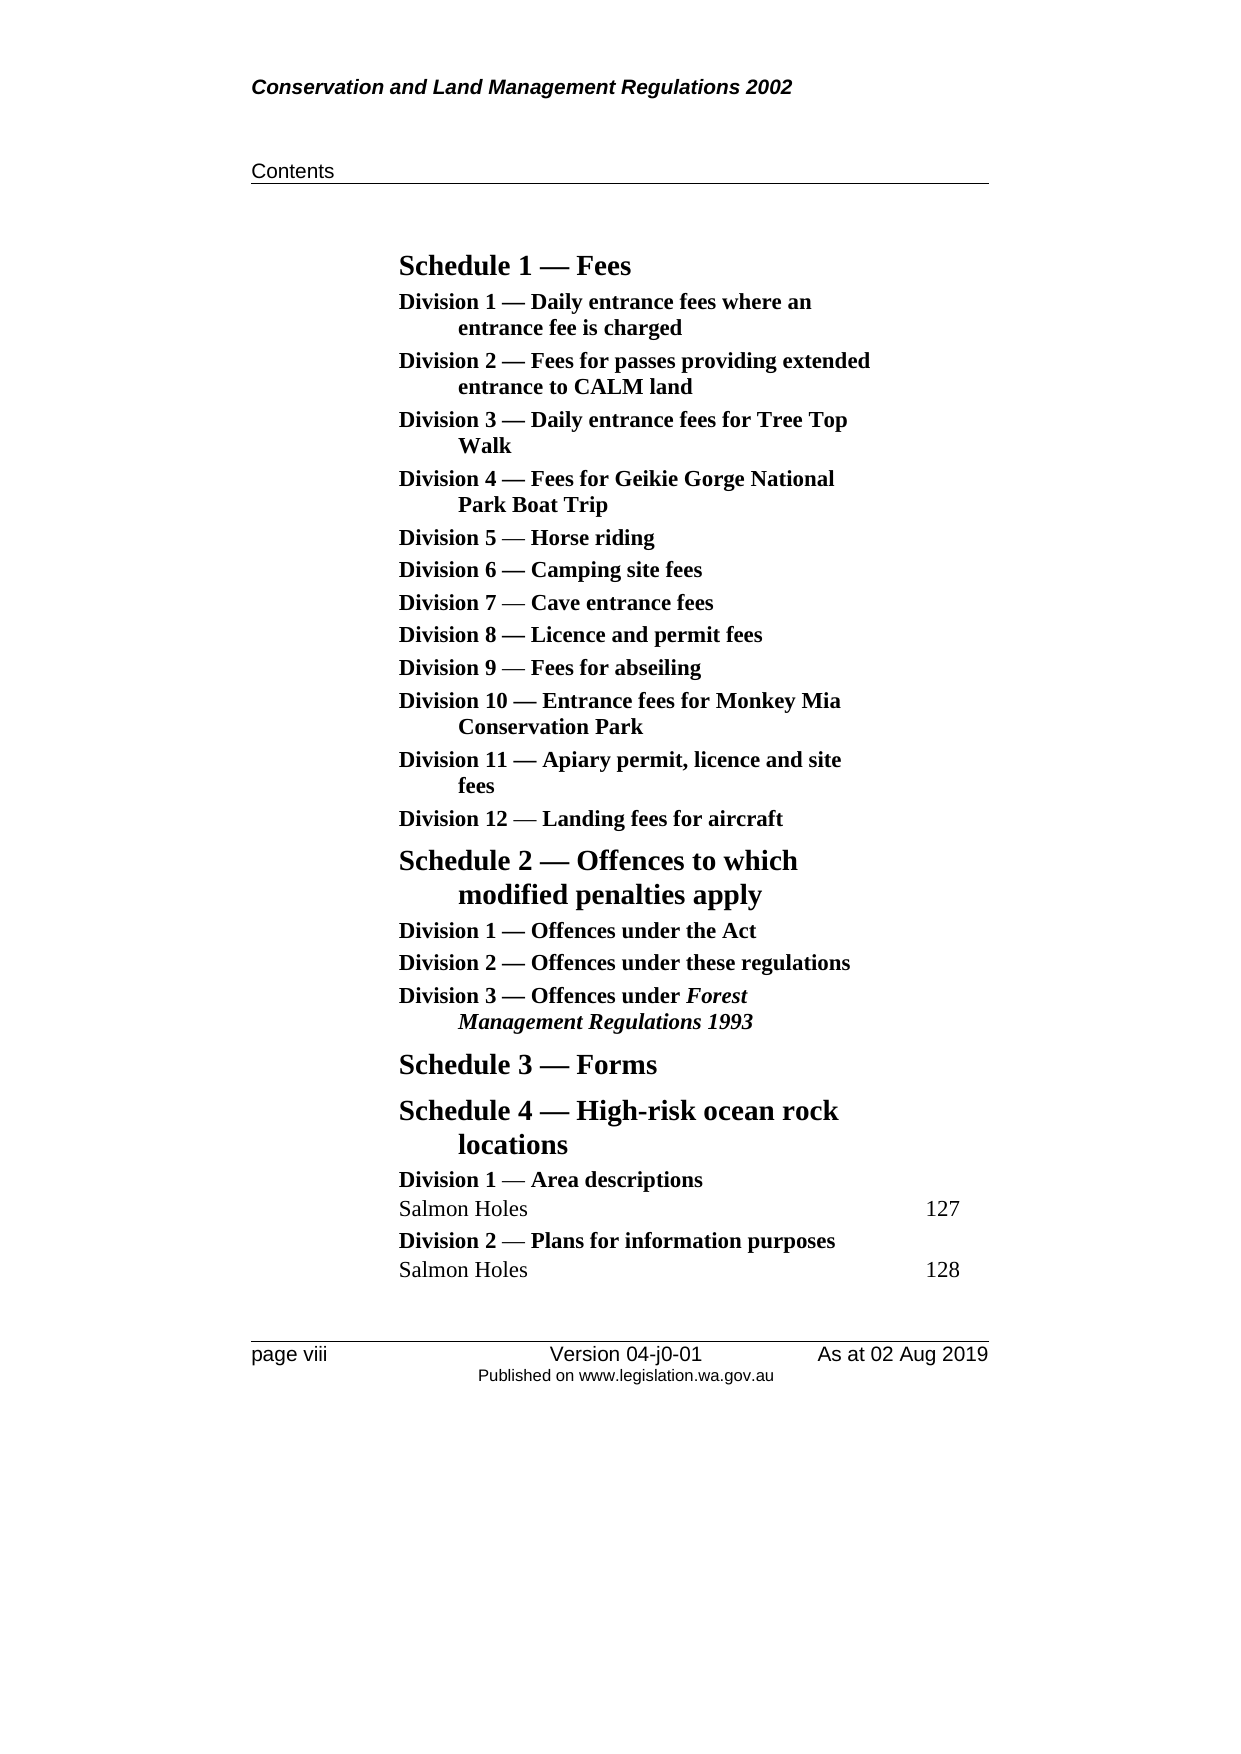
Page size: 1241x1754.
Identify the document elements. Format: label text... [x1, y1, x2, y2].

text Division 6 — Camping site fees [399, 556, 871, 583]
text Schedule 3 — Forms [399, 1047, 871, 1081]
text Division 2 — Offences under these regulations [399, 949, 871, 976]
text Schedule 1 — Fees [399, 248, 871, 282]
text Schedule 4 — High-risk ocean rock locations [399, 1093, 871, 1160]
text Division 3 — Daily entrance fees for Tree Top Walk [399, 406, 871, 458]
text Division 12 — Landing fees for aircraft [399, 804, 871, 831]
text Division 4 — Fees for Geikie Gorge National Park Boat Trip [399, 465, 871, 517]
text Division 11 — Apiary permit, licence and site fees [399, 746, 871, 798]
text Division 7 — Cave entrance fees [399, 589, 871, 615]
text Schedule 2 — Offences to which modified penalties apply [399, 843, 871, 911]
text Division 3 — Offences under Forest Management Regulations 1993 [399, 982, 871, 1035]
text Salmon Holes 128 [310, 1256, 871, 1282]
text Division 10 — Entrance fees for Monkey Mia Conservation Park [399, 687, 871, 739]
text Division 5 — Horse riding [399, 524, 871, 550]
text Division 2 — Fees for passes providing extended entrance to CALM land [399, 347, 871, 399]
text Division 2 — Plans for information purposes [399, 1228, 871, 1254]
text Salmon Holes 127 [310, 1195, 871, 1221]
text Division 1 — Daily entrance fees where an entrance fee is charged [399, 288, 871, 341]
text Division 1 — Offences under the Act [399, 917, 871, 943]
text Division 9 — Fees for abseiling [399, 654, 871, 680]
text Division 8 — Licence and permit fees [399, 621, 871, 648]
text Division 1 — Area descriptions [399, 1167, 871, 1193]
